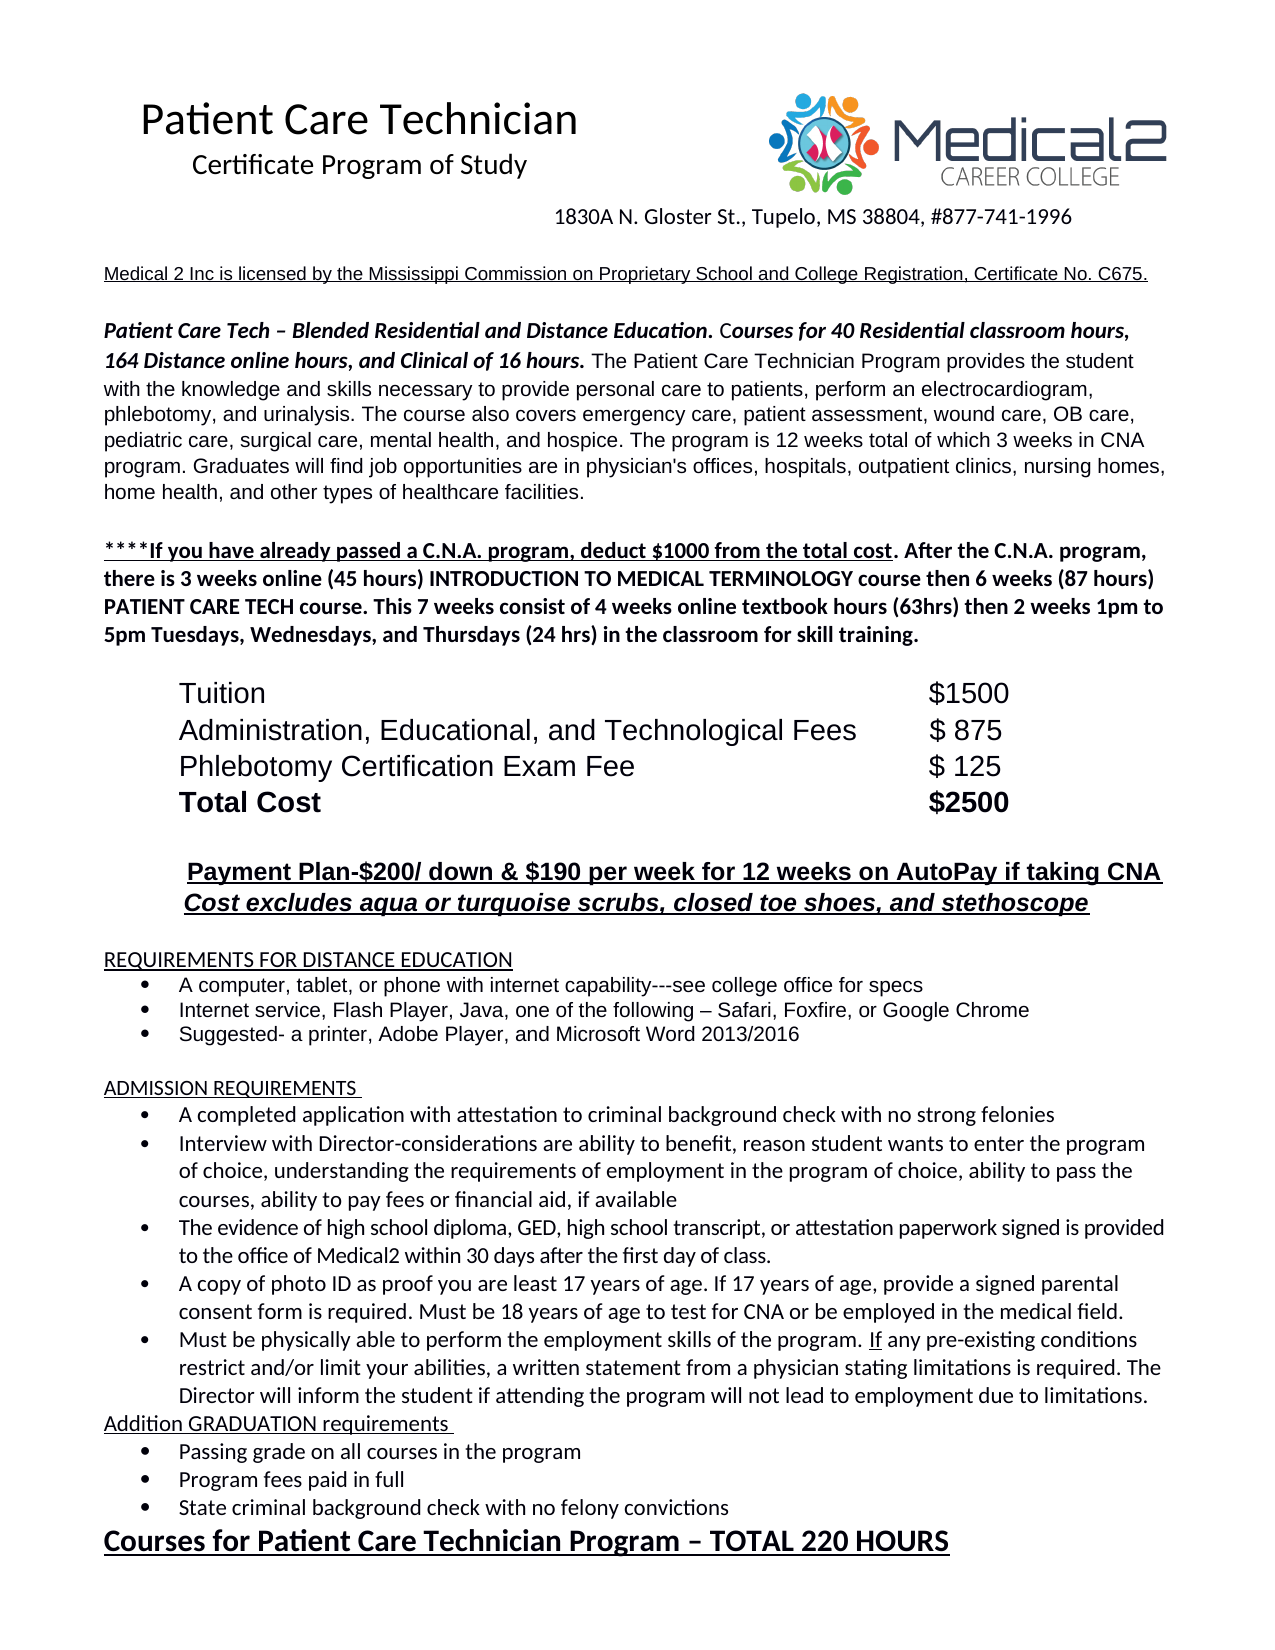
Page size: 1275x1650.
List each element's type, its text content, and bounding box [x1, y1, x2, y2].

list Internet service, Flash Player, Java, one of the following – Safari, Foxfire, or Google Chrome [141, 997, 1171, 1022]
text REQUIREMENTS FOR DISTANCE EDUCATION [103, 945, 1171, 973]
text Tuition $1500 [178, 677, 1171, 710]
text Medical 2 Inc is licensed by the Mississippi Commission on Proprietary School and College Registration, Certificate No. C675. [103, 262, 1171, 284]
list Interview with Director-considerations are ability to benefit, reason student wants to enter the program of choice, understanding the requirements of employment in the program of choice, ability to pass the courses, ability to pay fees or financial aid, if available [141, 1129, 1171, 1213]
text Total Cost $2500 [178, 785, 1171, 818]
text Courses for Patient Care Technician Program – TOTAL 220 HOURS [103, 1521, 1171, 1559]
text ADMISSION REQUIREMENTS [103, 1074, 1171, 1101]
list The evidence of high school diploma, GED, high school transcript, or attestation paperwork signed is provided to the office of Medical2 within 30 days after the first day of class. [141, 1213, 1171, 1269]
picture [765, 90, 1172, 200]
list Must be physically able to perform the employment skills of the program. If any pre-existing conditions restrict and/or limit your abilities, a written statement from a physician stating limitations is required. The Director will inform the student if attending the program will not lead to employment due to limitations. [141, 1325, 1171, 1409]
text ****If you have already passed a C.N.A. program, deduct $1000 from the total cost. After the C.N.A. program, there is 3 weeks online (45 hours) INTRODUCTION TO MEDICAL TERMINOLOGY course then 6 weeks (87 hours) PATIENT CARE TECH course. This 7 weeks consist of 4 weeks online textbook hours (63hrs) then 2 weeks 1pm to 5pm Tuesdays, Wednesdays, and Thursdays (24 hrs) in the classroom for skill training. [103, 536, 1171, 648]
list Program fees paid in full [141, 1465, 1171, 1493]
text Administration, Educational, and Technological Fees $ 875 [178, 713, 1171, 746]
text Phlebotomy Certification Exam Fee $ 125 [178, 749, 1171, 782]
list Passing grade on all courses in the program [141, 1437, 1171, 1465]
list State criminal background check with no felony convictions [141, 1493, 1171, 1521]
text Cost excludes aqua or turquoise scrubs, closed toe shoes, and stethoscope [103, 888, 1171, 917]
list A copy of photo ID as proof you are least 17 years of age. If 17 years of age, provide a signed parental consent form is required. Must be 18 years of age to test for CNA or be employed in the medical field. [141, 1269, 1171, 1325]
list A completed application with attestation to criminal background check with no strong felonies [141, 1101, 1171, 1129]
text Addition GRADUATION requirements [103, 1409, 1171, 1437]
list A computer, tablet, or phone with internet capability---see college office for specs [141, 973, 1171, 997]
list Suggested- a printer, Adobe Player, and Microsoft Word 2013/2016 [141, 1022, 1171, 1046]
text Patient Care Tech – Blended Residential and Distance Education. Courses for 40 Residential classroom hours, 164 Distance online hours, and Clinical of 16 hours. The Patient Care Technician Program provides the student with the knowledge and skills necessary to provide personal care to patients, perform an electrocardiogram, phlebotomy, and urinalysis. The course also covers emergency care, patient assessment, wound care, OB care, pediatric care, surgical care, mental health, and hospice. The program is 12 weeks total of which 3 weeks in CNA program. Graduates will find job opportunities are in physician's offices, hospitals, outpatient clinics, nursing homes, home health, and other types of healthcare facilities. [103, 316, 1171, 504]
text Payment Plan-$200/ down & $190 per week for 12 weeks on AutoPay if taking CNA [103, 857, 1171, 886]
text 1830A N. Gloster St., Tupelo, MS 38804, #877-741-1996 [103, 202, 1171, 230]
